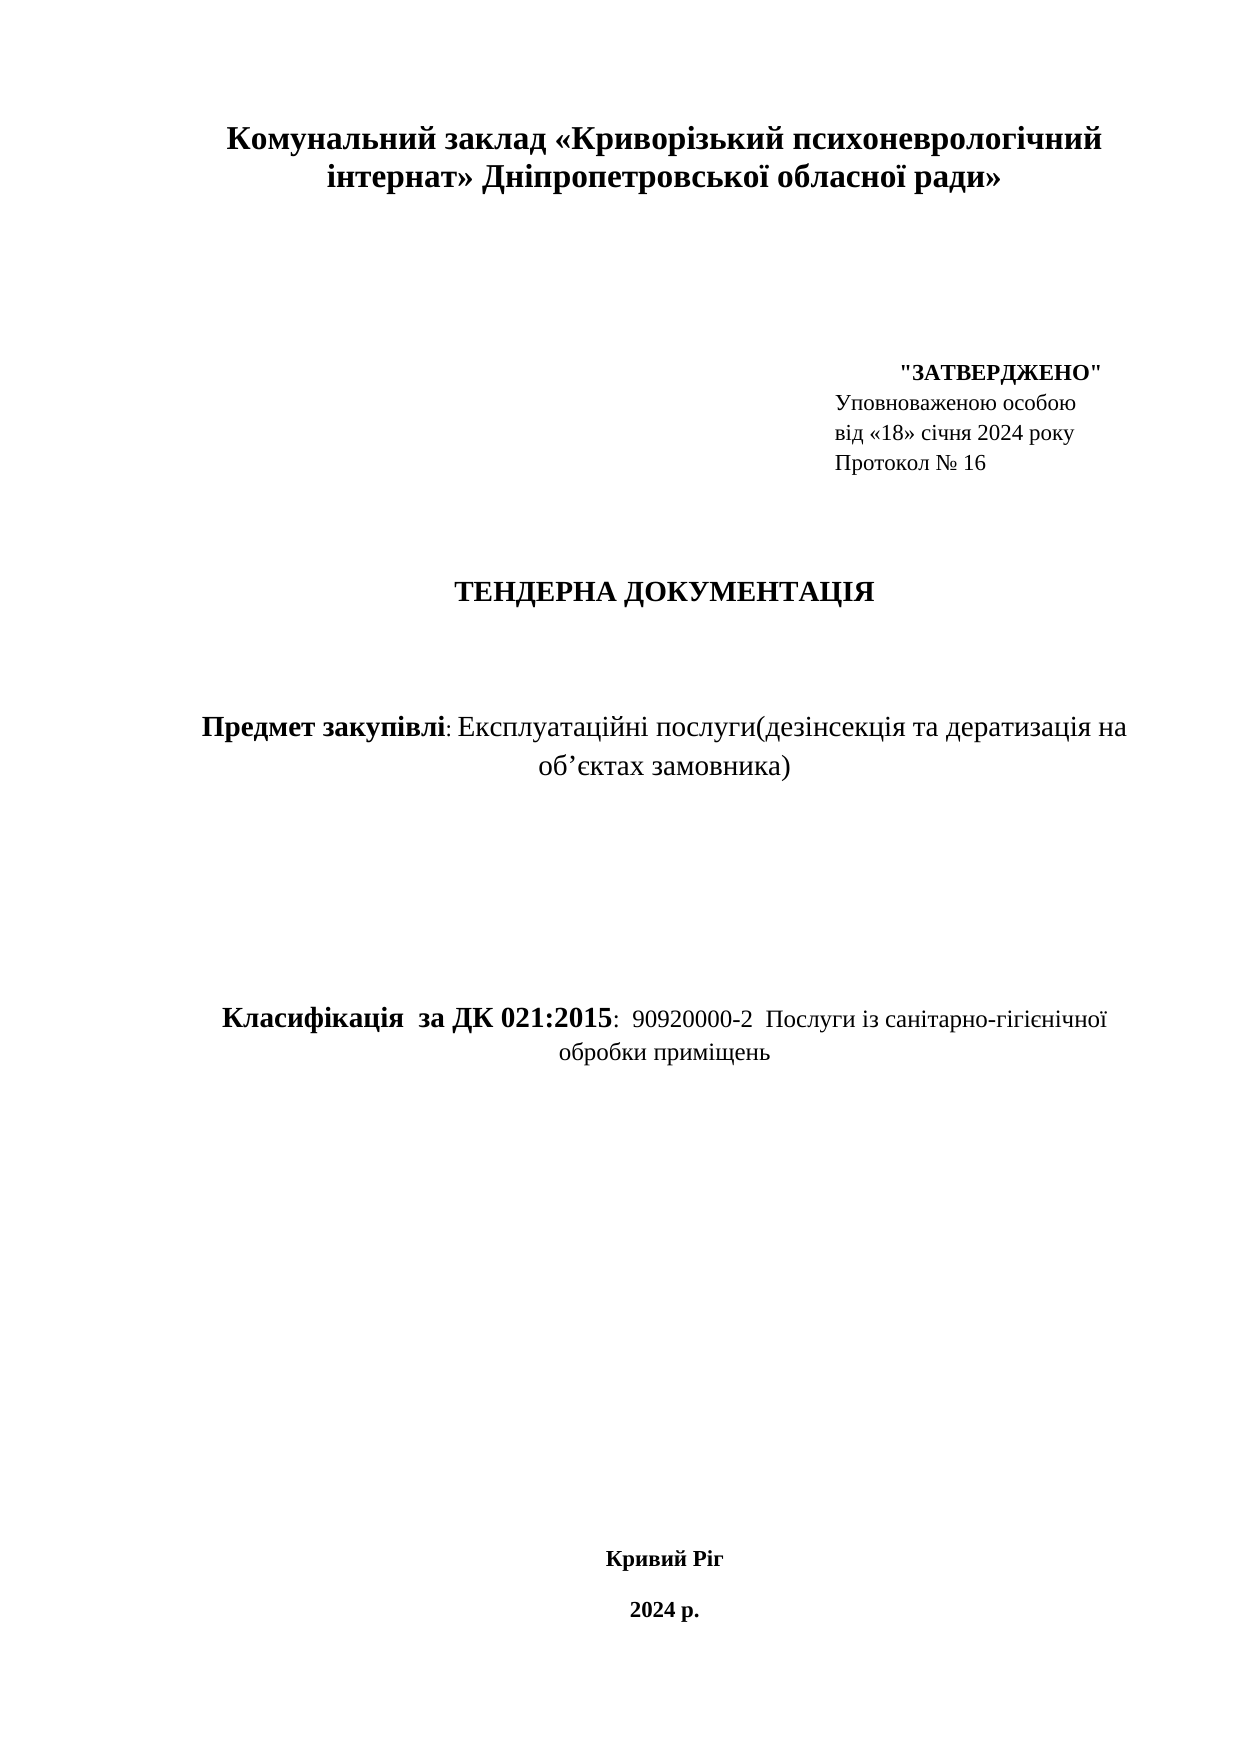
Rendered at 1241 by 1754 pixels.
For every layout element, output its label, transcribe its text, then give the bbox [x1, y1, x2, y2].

text ТЕНДЕРНА ДОКУМЕНТАЦІЯ [177, 574, 1152, 607]
text Протокол № 16 [177, 449, 1152, 476]
text Уповноваженою особою [177, 389, 1152, 415]
text Класифікація за ДК 021:2015: 90920000-2 Послуги із санітарно-гігієнічної обробки приміщень [177, 1000, 1152, 1066]
text Кривий Ріг [177, 1545, 1152, 1572]
text 2024 р. [177, 1596, 1152, 1623]
text від «18» січня 2024 року [177, 419, 1152, 446]
text Предмет закупівлі: Експлуатаційні послуги(дезінсекція та дератизація на об’єктах замовника) [177, 709, 1152, 781]
text "ЗАТВЕРДЖЕНО" [177, 359, 1152, 385]
text Комунальний заклад «Криворізький психоневрологічний інтернат» Дніпропетровської обласної ради» [177, 118, 1152, 195]
